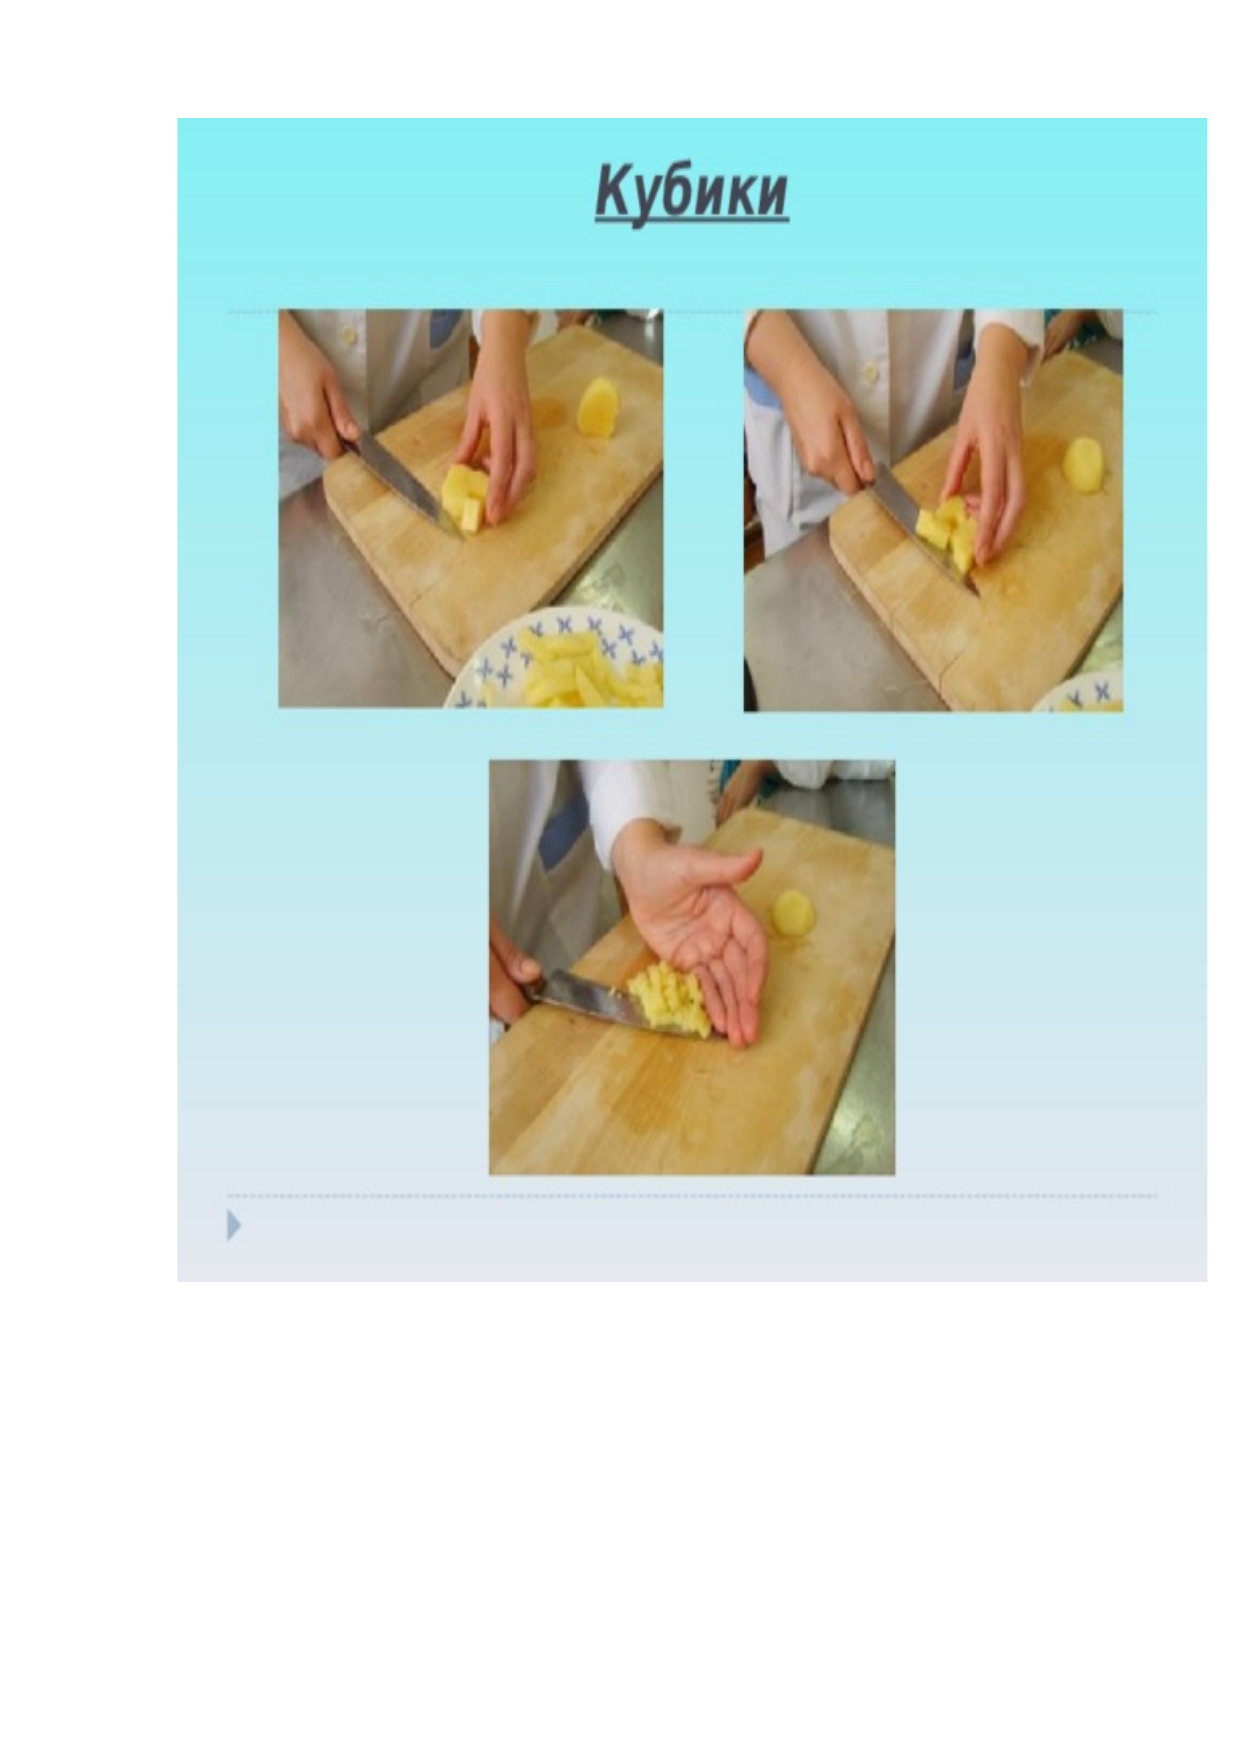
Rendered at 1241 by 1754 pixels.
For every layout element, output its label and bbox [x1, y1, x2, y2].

picture [177, 118, 1208, 1282]
